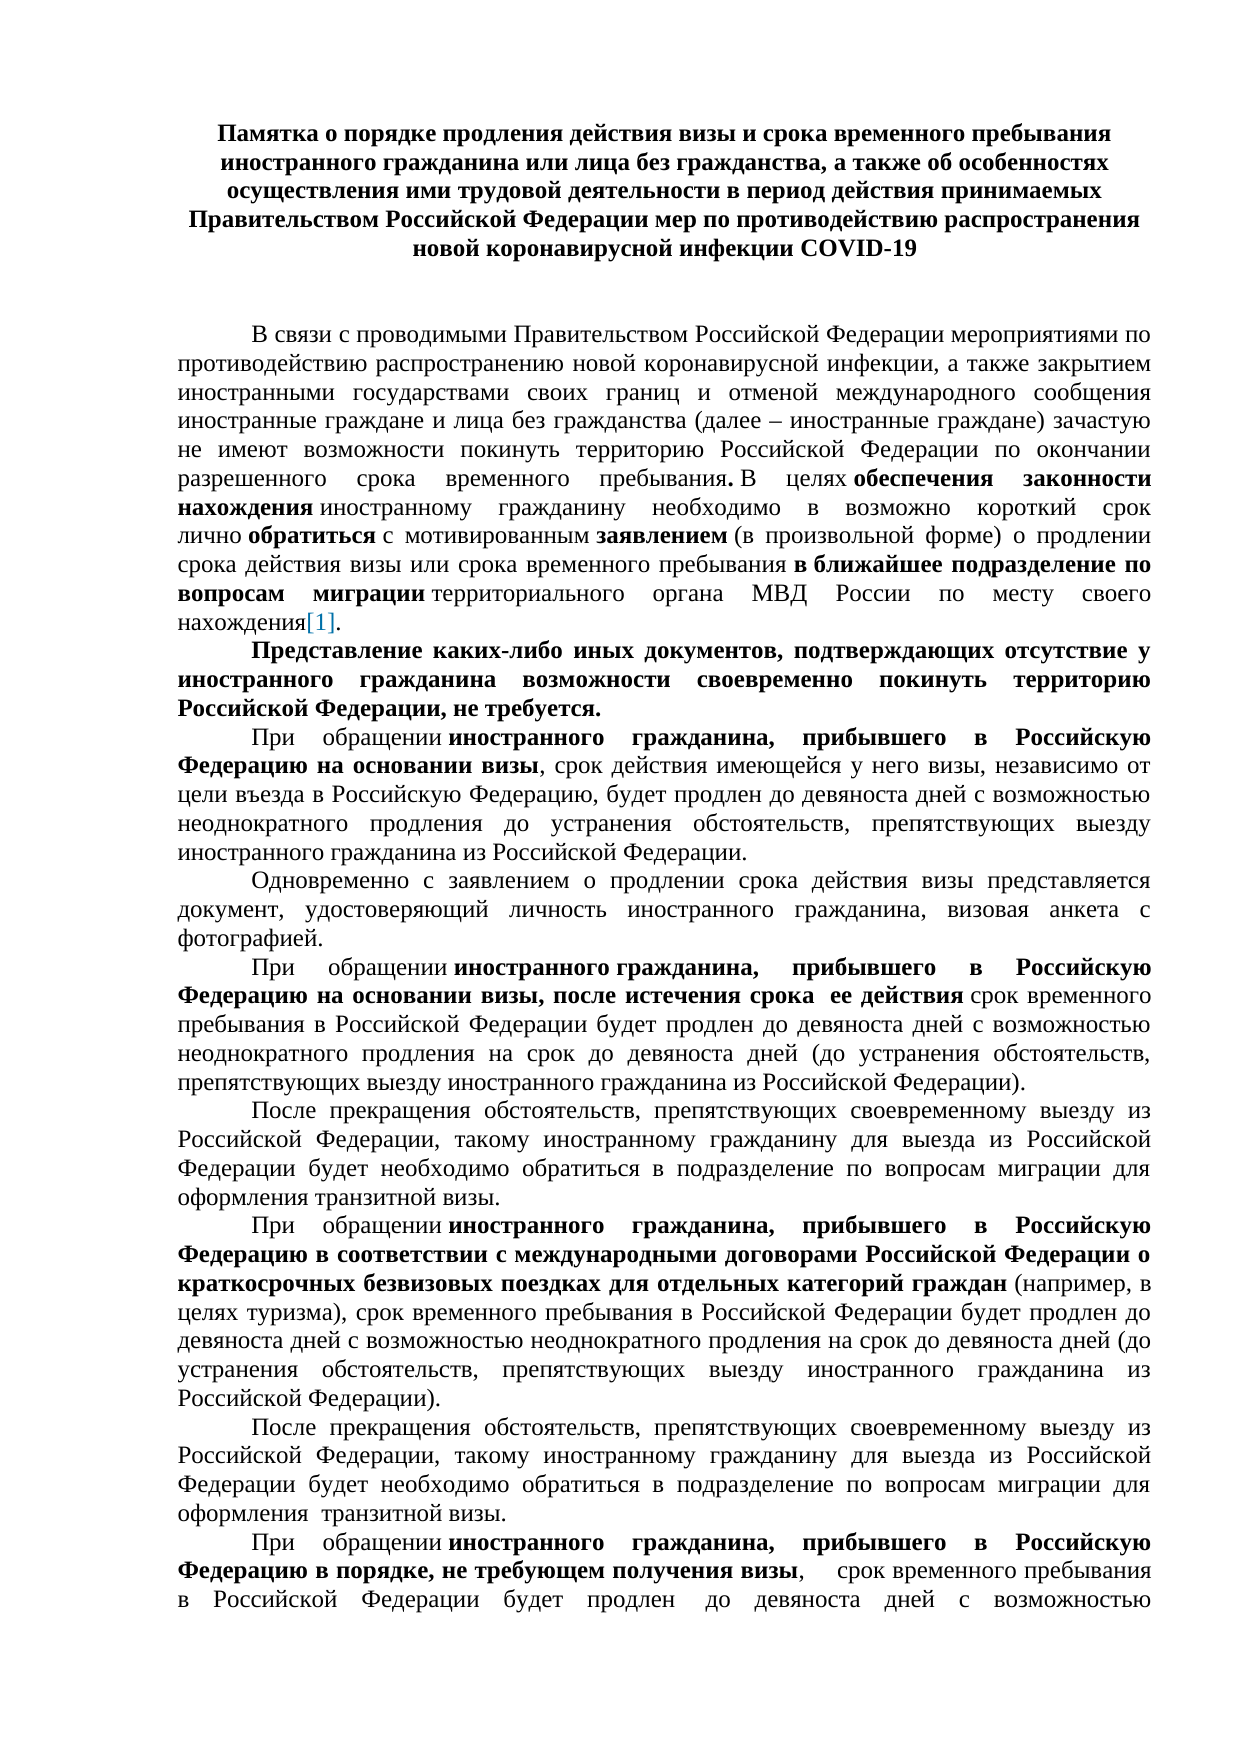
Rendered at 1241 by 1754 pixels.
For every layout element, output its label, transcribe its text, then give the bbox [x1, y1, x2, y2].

text При обращении иностранного гражданина, прибывшего в Российскую Федерацию на основании визы, после истечения срока ее действия срок временного пребывания в Российской Федерации будет продлен до девяноста дней с возможностью неоднократного продления на срок до девяноста дней (до устранения обстоятельств, препятствующих выезду иностранного гражданина из Российской Федерации). [177, 952, 1152, 1096]
text В связи с проводимыми Правительством Российской Федерации мероприятиями по противодействию распространению новой коронавирусной инфекции, а также закрытием иностранными государствами своих границ и отменой международного сообщения иностранные граждане и лица без гражданства (далее – иностранные граждане) зачастую не имеют возможности покинуть территорию Российской Федерации по окончании разрешенного срока временного пребывания. В целях обеспечения законности нахождения иностранному гражданину необходимо в возможно короткий срок лично обратиться с мотивированным заявлением (в произвольной форме) о продлении срока действия визы или срока временного пребывания в ближайшее подразделение по вопросам миграции территориального органа МВД России по месту своего нахождения[1]. [177, 319, 1152, 636]
text После прекращения обстоятельств, препятствующих своевременному выезду из Российской Федерации, такому иностранному гражданину для выезда из Российской Федерации будет необходимо обратиться в подразделение по вопросам миграции для оформления транзитной визы. [177, 1096, 1152, 1211]
text Одновременно с заявлением о продлении срока действия визы представляется документ, удостоверяющий личность иностранного гражданина, визовая анкета с фотографией. [177, 866, 1152, 952]
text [177, 1527, 1152, 1613]
text При обращении иностранного гражданина, прибывшего в Российскую Федерацию на основании визы, срок действия имеющейся у него визы, независимо от цели въезда в Российскую Федерацию, будет продлен до девяноста дней с возможностью неоднократного продления до устранения обстоятельств, препятствующих выезду иностранного гражданина из Российской Федерации. [177, 722, 1152, 866]
text При обращении иностранного гражданина, прибывшего в Российскую Федерацию в соответствии с международными договорами Российской Федерации о краткосрочных безвизовых поездках для отдельных категорий граждан (например, в целях туризма), срок временного пребывания в Российской Федерации будет продлен до девяноста дней с возможностью неоднократного продления на срок до девяноста дней (до устранения обстоятельств, препятствующих выезду иностранного гражданина из Российской Федерации). [177, 1211, 1152, 1412]
text После прекращения обстоятельств, препятствующих своевременному выезду из Российской Федерации, такому иностранному гражданину для выезда из Российской Федерации будет необходимо обратиться в подразделение по вопросам миграции для оформления транзитной визы. [177, 1412, 1152, 1527]
text Памятка о порядке продления действия визы и срока временного пребывания иностранного гражданина или лица без гражданства, а также об особенностях осуществления ими трудовой деятельности в период действия принимаемых Правительством Российской Федерации мер по противодействию распространения новой коронавирусной инфекции COVID-19 [177, 118, 1152, 262]
text Представление каких-либо иных документов, подтверждающих отсутствие у иностранного гражданина возможности своевременно покинуть территорию Российской Федерации, не требуется. [177, 636, 1152, 722]
